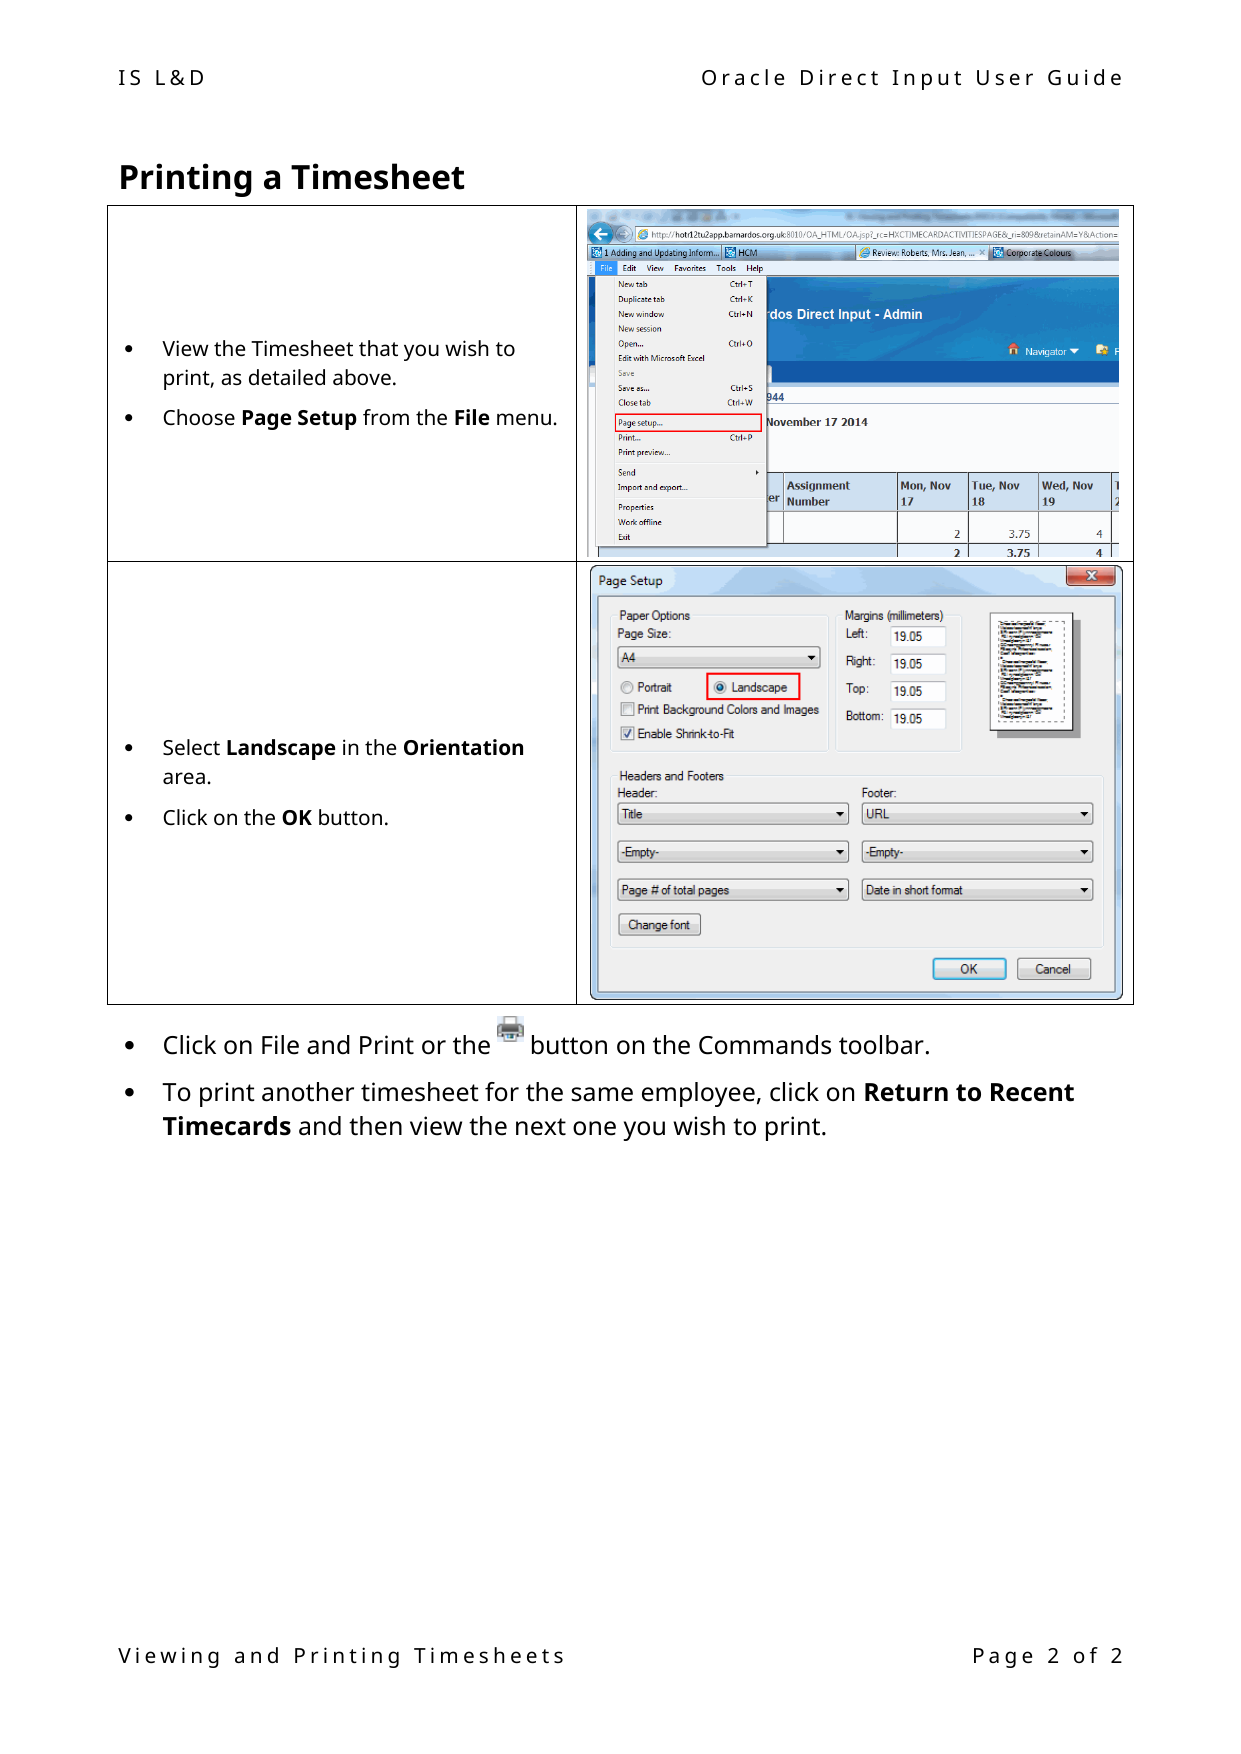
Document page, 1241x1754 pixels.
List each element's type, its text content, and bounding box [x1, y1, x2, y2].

table_cell Select Landscape in the Orientation area. Click on the OK button. [108, 562, 576, 1004]
table_cell [577, 562, 1133, 1004]
subtitle Printing a Timesheet [118, 153, 1122, 199]
list To print another timesheet for the same employee, click on Return to Recent Timecards and then view the next one you wish to print. [125, 1074, 1122, 1142]
table_header View the Timesheet that you wish to print, as detailed above. Choose Page Setup from the File menu. [108, 206, 576, 561]
picture [587, 209, 1119, 557]
picture [497, 1016, 524, 1042]
list Click on File and Print or the button on the Commands toolbar. [125, 1017, 1122, 1062]
picture [590, 565, 1123, 1000]
table_header [577, 206, 1133, 561]
